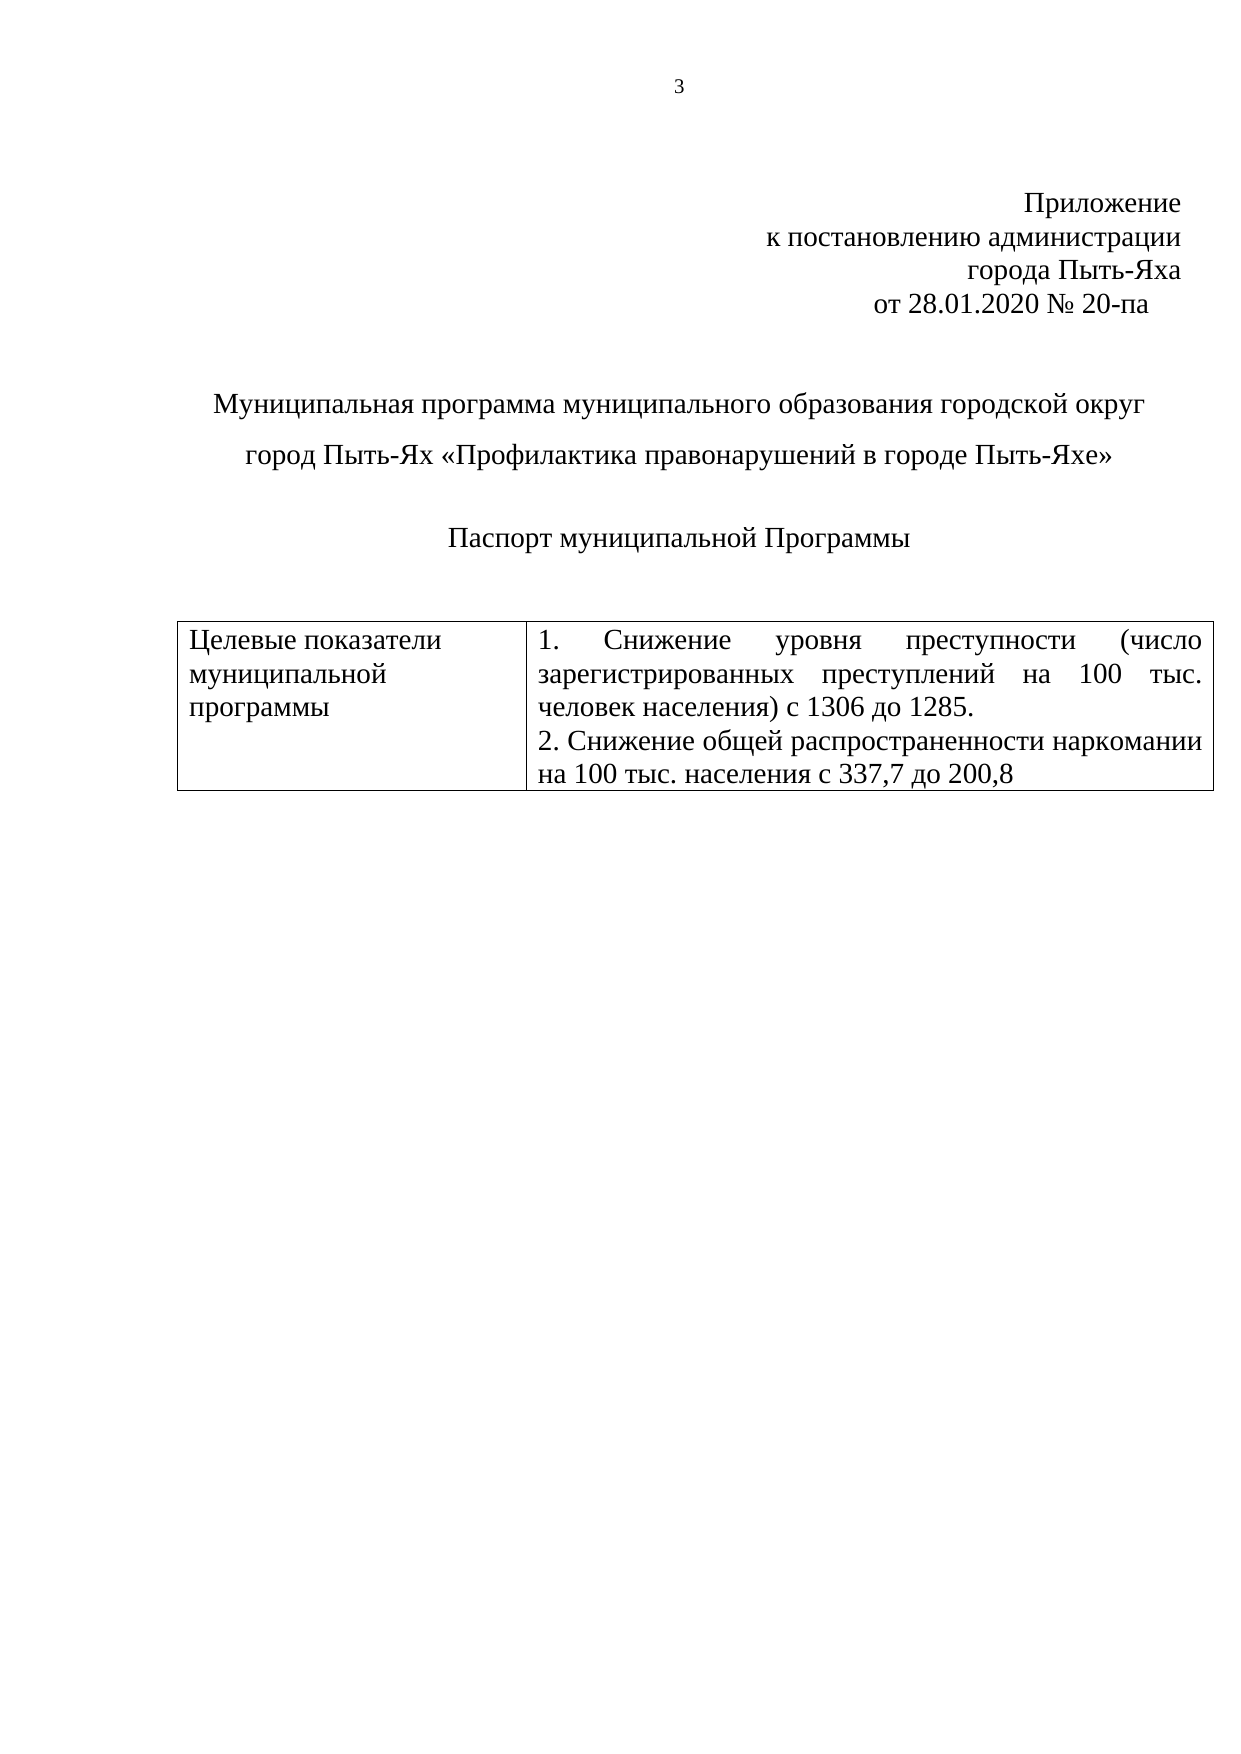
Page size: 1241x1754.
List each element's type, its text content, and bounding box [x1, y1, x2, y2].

table_header Целевые показатели муниципальной программы [178, 622, 526, 790]
text Муниципальная программа муниципального образования городской округ город Пыть-Ях «Профилактика правонарушений в городе Пыть-Яхе» [177, 386, 1181, 470]
table_header 1. Снижение уровня преступности (число зарегистрированных преступлений на 100 тыс. человек населения) с 1306 до 1285. 2. Снижение общей распространенности наркомании на 100 тыс. населения с 337,7 до 200,8 [527, 622, 1213, 790]
text Приложение [177, 185, 1181, 219]
text Паспорт муниципальной Программы [177, 521, 1181, 554]
text города Пыть-Яха [177, 252, 1181, 286]
text от 28.01.2020 № 20-па [767, 286, 1181, 319]
text к постановлению администрации [177, 219, 1181, 252]
